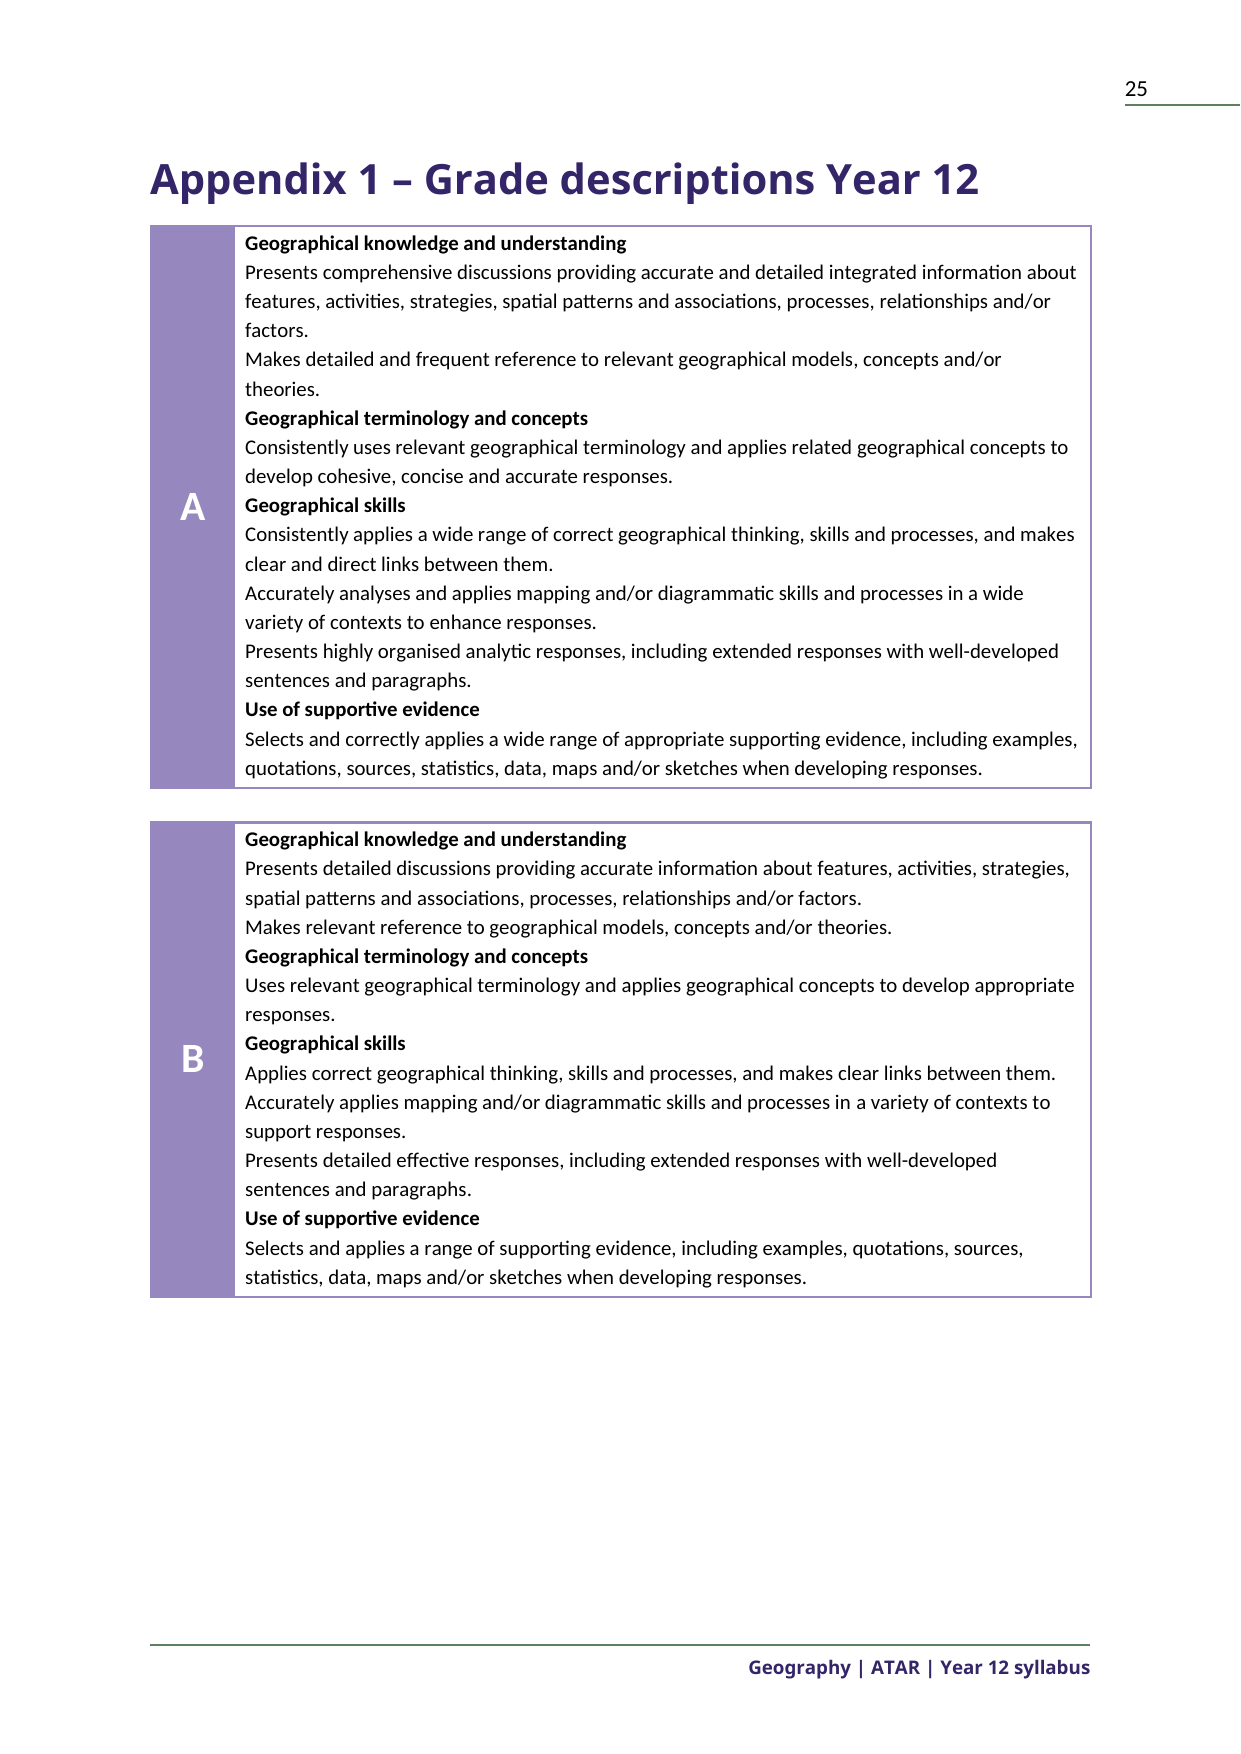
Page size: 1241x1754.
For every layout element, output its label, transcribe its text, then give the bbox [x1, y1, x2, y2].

table_header B [152, 824, 233, 1296]
subtitle Appendix 1 – Grade descriptions Year 12 [150, 150, 1090, 207]
table_header Geographical knowledge and understanding Presents comprehensive discussions providing accurate and detailed integrated information about features, activities, strategies, spatial patterns and associations, processes, relationships and/or factors. Makes detailed and frequent reference to relevant geographical models, concepts and/or theories. Geographical terminology and concepts Consistently uses relevant geographical terminology and applies related geographical concepts to develop cohesive, concise and accurate responses. Geographical skills Consistently applies a wide range of correct geographical thinking, skills and processes, and makes clear and direct links between them. Accurately analyses and applies mapping and/or diagrammatic skills and processes in a wide variety of contexts to enhance responses. Presents highly organised analytic responses, including extended responses with well-developed sentences and paragraphs. Use of supportive evidence Selects and correctly applies a wide range of appropriate supporting evidence, including examples, quotations, sources, statistics, data, maps and/or sketches when developing responses. [235, 227, 1090, 787]
table_header Geographical knowledge and understanding Presents detailed discussions providing accurate information about features, activities, strategies, spatial patterns and associations, processes, relationships and/or factors. Makes relevant reference to geographical models, concepts and/or theories. Geographical terminology and concepts Uses relevant geographical terminology and applies geographical concepts to develop appropriate responses. Geographical skills Applies correct geographical thinking, skills and processes, and makes clear links between them. Accurately applies mapping and/or diagrammatic skills and processes in a variety of contexts to support responses. Presents detailed effective responses, including extended responses with well-developed sentences and paragraphs. Use of supportive evidence Selects and applies a range of supporting evidence, including examples, quotations, sources, statistics, data, maps and/or sketches when developing responses. [235, 824, 1090, 1296]
table_header A [152, 227, 233, 787]
